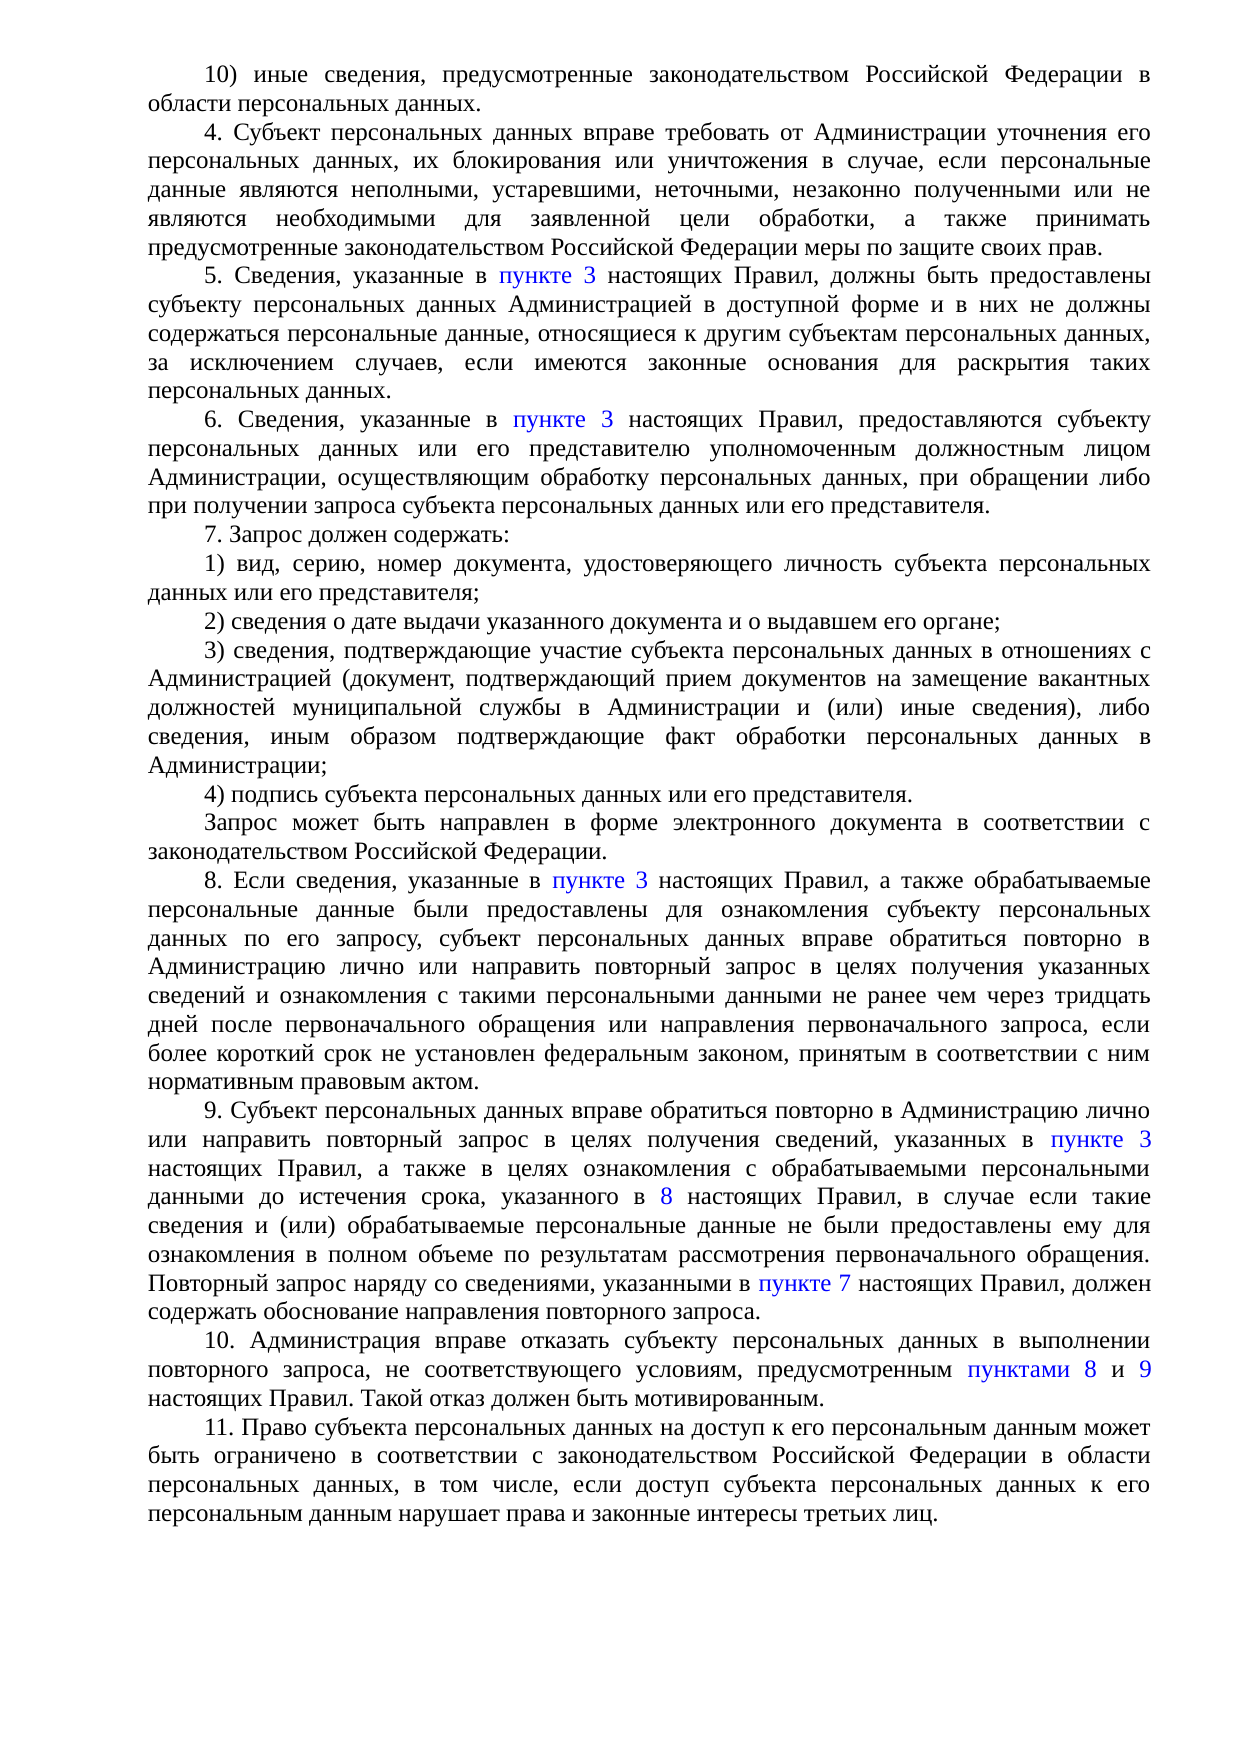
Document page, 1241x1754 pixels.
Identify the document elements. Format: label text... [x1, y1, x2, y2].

text Запрос может быть направлен в форме электронного документа в соответствии с законодательством Российской Федерации. [148, 807, 1152, 865]
text 8. Если сведения, указанные в пункте 3 настоящих Правил, а также обрабатываемые персональные данные были предоставлены для ознакомления субъекту персональных данных по его запросу, субъект персональных данных вправе обратиться повторно в Администрацию лично или направить повторный запрос в целях получения указанных сведений и ознакомления с такими персональными данными не ранее чем через тридцать дней после первоначального обращения или направления первоначального запроса, если более короткий срок не установлен федеральным законом, принятым в соответствии с ним нормативным правовым актом. [148, 865, 1152, 1095]
text 10. Администрация вправе отказать субъекту персональных данных в выполнении повторного запроса, не соответствующего условиям, предусмотренным пунктами 8 и 9 настоящих Правил. Такой отказ должен быть мотивированным. [148, 1325, 1152, 1412]
text 9. Субъект персональных данных вправе обратиться повторно в Администрацию лично или направить повторный запрос в целях получения сведений, указанных в пункте 3 настоящих Правил, а также в целях ознакомления с обрабатываемыми персональными данными до истечения срока, указанного в 8 настоящих Правил, в случае если такие сведения и (или) обрабатываемые персональные данные не были предоставлены ему для ознакомления в полном объеме по результатам рассмотрения первоначального обращения. Повторный запрос наряду со сведениями, указанными в пункте 7 настоящих Правил, должен содержать обоснование направления повторного запроса. [148, 1095, 1152, 1325]
text 3) сведения, подтверждающие участие субъекта персональных данных в отношениях с Администрацией (документ, подтверждающий прием документов на замещение вакантных должностей муниципальной службы в Администрации и (или) иные сведения), либо сведения, иным образом подтверждающие факт обработки персональных данных в Администрации; [148, 635, 1152, 778]
text 5. Сведения, указанные в пункте 3 настоящих Правил, должны быть предоставлены субъекту персональных данных Администрацией в доступной форме и в них не должны содержаться персональные данные, относящиеся к другим субъектам персональных данных, за исключением случаев, если имеются законные основания для раскрытия таких персональных данных. [148, 261, 1152, 404]
text 4. Субъект персональных данных вправе требовать от Администрации уточнения его персональных данных, их блокирования или уничтожения в случае, если персональные данные являются неполными, устаревшими, неточными, незаконно полученными или не являются необходимыми для заявленной цели обработки, а также принимать предусмотренные законодательством Российской Федерации меры по защите своих прав. [148, 117, 1152, 260]
text 6. Сведения, указанные в пункте 3 настоящих Правил, предоставляются субъекту персональных данных или его представителю уполномоченным должностным лицом Администрации, осуществляющим обработку персональных данных, при обращении либо при получении запроса субъекта персональных данных или его представителя. [148, 404, 1152, 519]
text 10) иные сведения, предусмотренные законодательством Российской Федерации в области персональных данных. [148, 59, 1152, 117]
text 11. Право субъекта персональных данных на доступ к его персональным данным может быть ограничено в соответствии с законодательством Российской Федерации в области персональных данных, в том числе, если доступ субъекта персональных данных к его персональным данным нарушает права и законные интересы третьих лиц. [148, 1412, 1152, 1527]
text 4) подпись субъекта персональных данных или его представителя. [148, 779, 1152, 807]
text 7. Запрос должен содержать: [148, 519, 1152, 548]
text 1) вид, серию, номер документа, удостоверяющего личность субъекта персональных данных или его представителя; [148, 548, 1152, 606]
text 2) сведения о дате выдачи указанного документа и о выдавшем его органе; [148, 606, 1152, 635]
